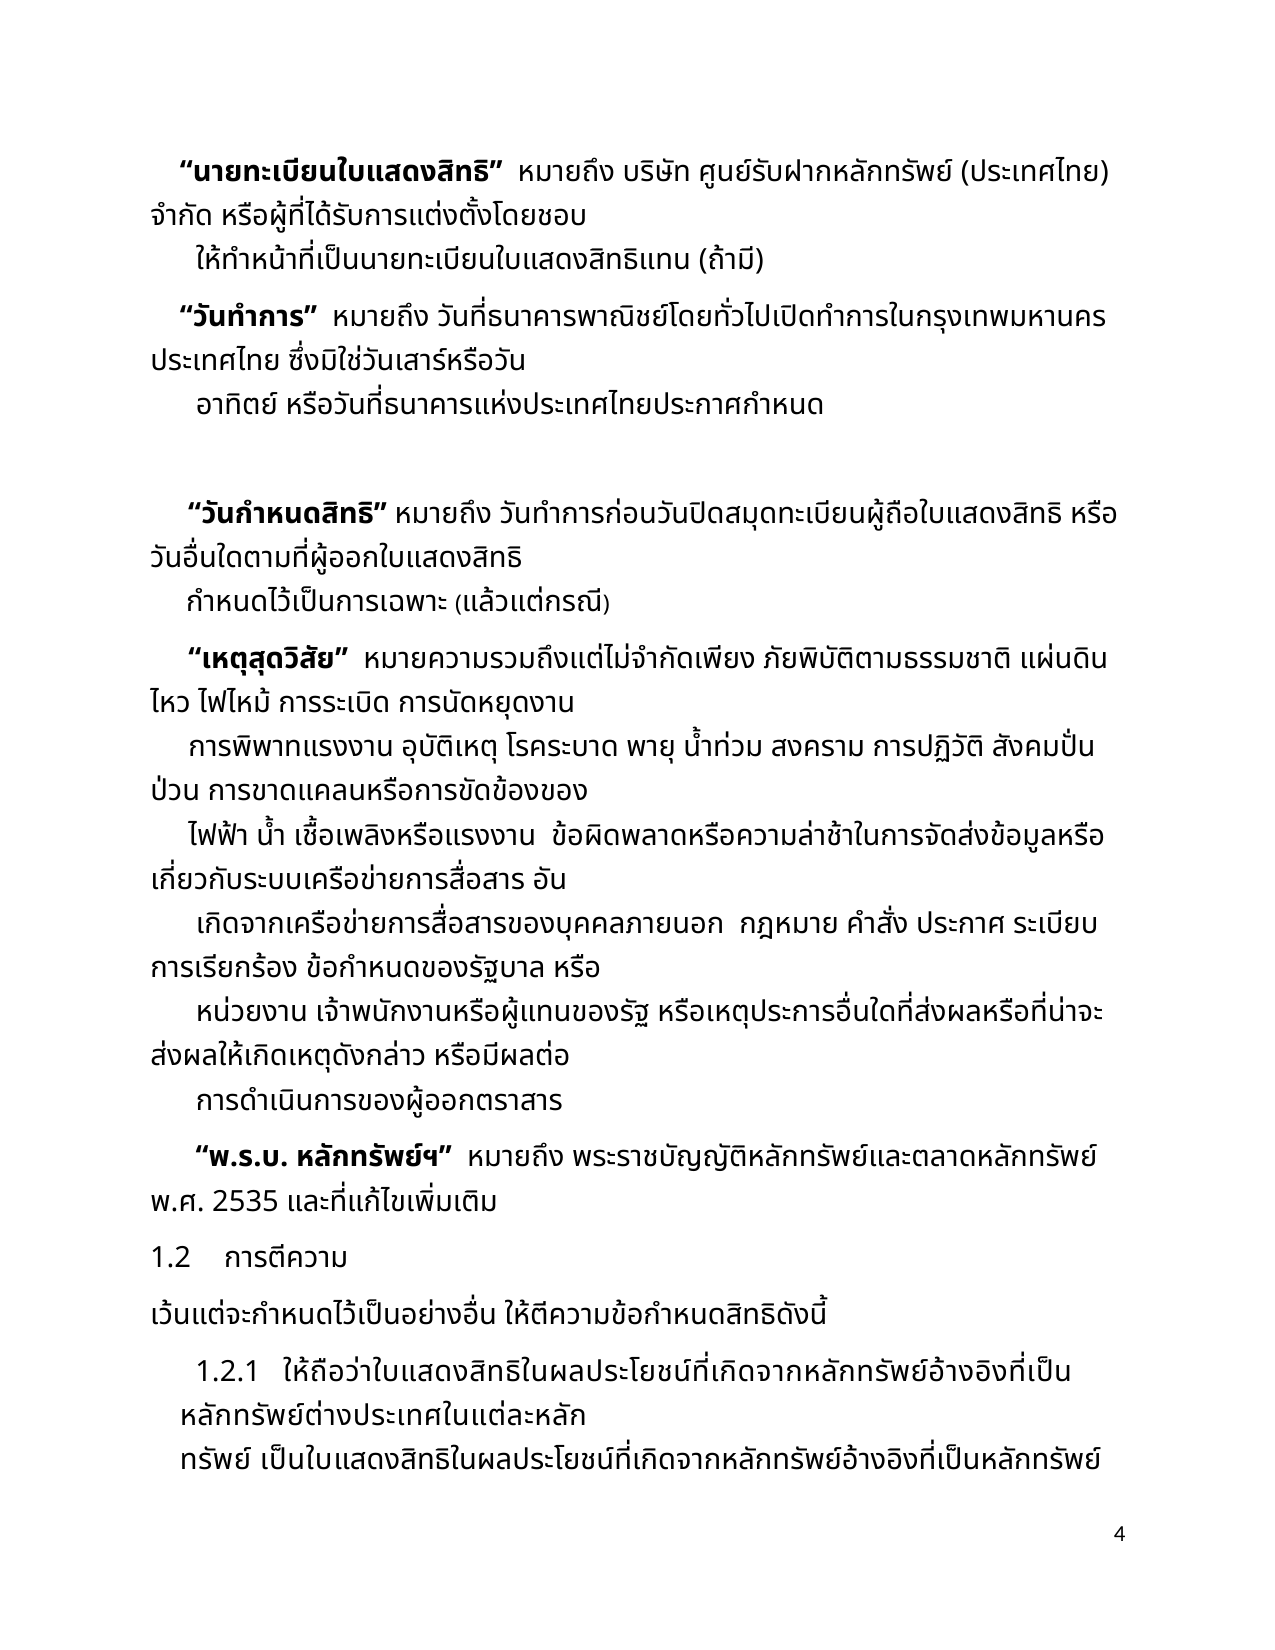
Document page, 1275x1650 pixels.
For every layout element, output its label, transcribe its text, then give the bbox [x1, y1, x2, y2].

text “พ.ร.บ. หลักทรัพย์ฯ” หมายถึง พระราชบัญญัติหลักทรัพย์และตลาดหลักทรัพย์ พ.ศ. 2535 และที่แก้ไขเพิ่มเติม [150, 1136, 1125, 1224]
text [150, 1350, 1125, 1482]
text “นายทะเบียนใบแสดงสิทธิ” หมายถึง บริษัท ศูนย์รับฝากหลักทรัพย์ (ประเทศไทย) จำกัด หรือผู้ที่ได้รับการแต่งตั้งโดยชอบ ให้ทำหน้าที่เป็นนายทะเบียนใบแสดงสิทธิแทน (ถ้ามี) [150, 150, 1125, 283]
text “เหตุสุดวิสัย” หมายความรวมถึงแต่ไม่จำกัดเพียง ภัยพิบัติตามธรรมชาติ แผ่นดินไหว ไฟไหม้ การระเบิด การนัดหยุดงาน การพิพาทแรงงาน อุบัติเหตุ โรคระบาด พายุ น้ำท่วม สงคราม การปฏิวัติ สังคมปั่นป่วน การขาดแคลนหรือการขัดข้องของ ไฟฟ้า น้ำ เชื้อเพลิงหรือแรงงาน ข้อผิดพลาดหรือความล่าช้าในการจัดส่งข้อมูลหรือเกี่ยวกับระบบเครือข่ายการสื่อสาร อัน เกิดจากเครือข่ายการสื่อสารของบุคคลภายนอก กฎหมาย คำสั่ง ประกาศ ระเบียบ การเรียกร้อง ข้อกำหนดของรัฐบาล หรือ หน่วยงาน เจ้าพนักงานหรือผู้แทนของรัฐ หรือเหตุประการอื่นใดที่ส่งผลหรือที่น่าจะส่งผลให้เกิดเหตุดังกล่าว หรือมีผลต่อ การดำเนินการของผู้ออกตราสาร [150, 637, 1125, 1123]
text “วันกำหนดสิทธิ” หมายถึง วันทำการก่อนวันปิดสมุดทะเบียนผู้ถือใบแสดงสิทธิ หรือวันอื่นใดตามที่ผู้ออกใบแสดงสิทธิ กำหนดไว้เป็นการเฉพาะ (แล้วแต่กรณี) [150, 492, 1125, 625]
text “วันทำการ” หมายถึง วันที่ธนาคารพาณิชย์โดยทั่วไปเปิดทำการในกรุงเทพมหานคร ประเทศไทย ซึ่งมิใช่วันเสาร์หรือวัน อาทิตย์ หรือวันที่ธนาคารแห่งประเทศไทยประกาศกำหนด [150, 295, 1125, 428]
list การตีความ [150, 1237, 1125, 1281]
text เว้นแต่จะกำหนดไว้เป็นอย่างอื่น ให้ตีความข้อกำหนดสิทธิดังนี้ [150, 1293, 1125, 1338]
